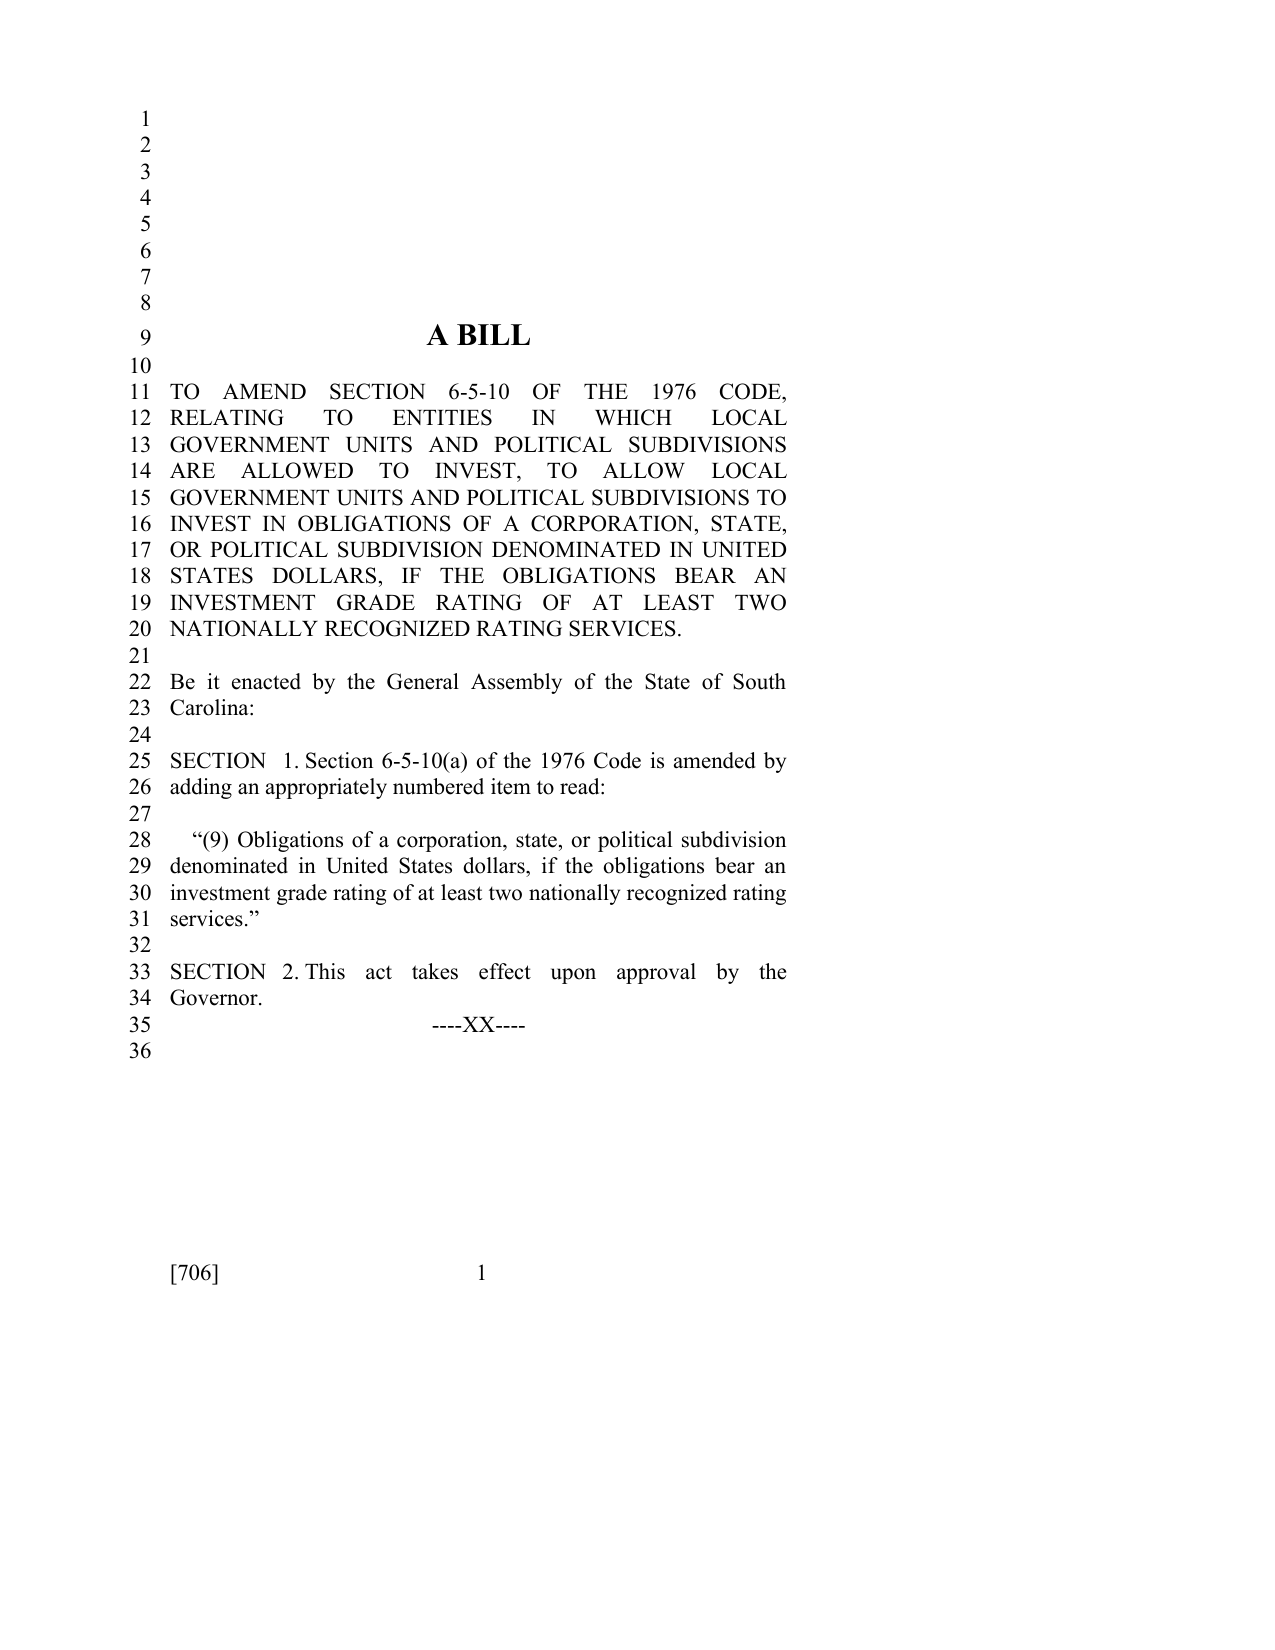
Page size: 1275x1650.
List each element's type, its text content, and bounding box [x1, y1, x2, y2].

text Be it enacted by the General Assembly of the State of South Carolina: [169, 668, 787, 721]
text “(9) Obligations of a corporation, state, or political subdivision denominated in United States dollars, if the obligations bear an investment grade rating of at least two nationally recognized rating services.” [169, 826, 787, 932]
text SECTION 1. Section 6-5-10(a) of the 1976 Code is amended by adding an appropriately numbered item to read: [169, 747, 787, 800]
text SECTION 2. This act takes effect upon approval by the Governor. [169, 958, 787, 1011]
text A BILL [169, 316, 787, 352]
text TO AMEND SECTION 6-5-10 OF THE 1976 CODE, RELATING TO ENTITIES IN WHICH LOCAL GOVERNMENT UNITS AND POLITICAL SUBDIVISIONS ARE ALLOWED TO INVEST, TO ALLOW LOCAL GOVERNMENT UNITS AND POLITICAL SUBDIVISIONS TO INVEST IN OBLIGATIONS OF A CORPORATION, STATE, OR POLITICAL SUBDIVISION DENOMINATED IN UNITED STATES DOLLARS, IF THE OBLIGATIONS BEAR AN INVESTMENT GRADE RATING OF AT LEAST TWO NATIONALLY RECOGNIZED RATING SERVICES. [169, 378, 787, 642]
text ----XX---- [169, 1011, 787, 1037]
